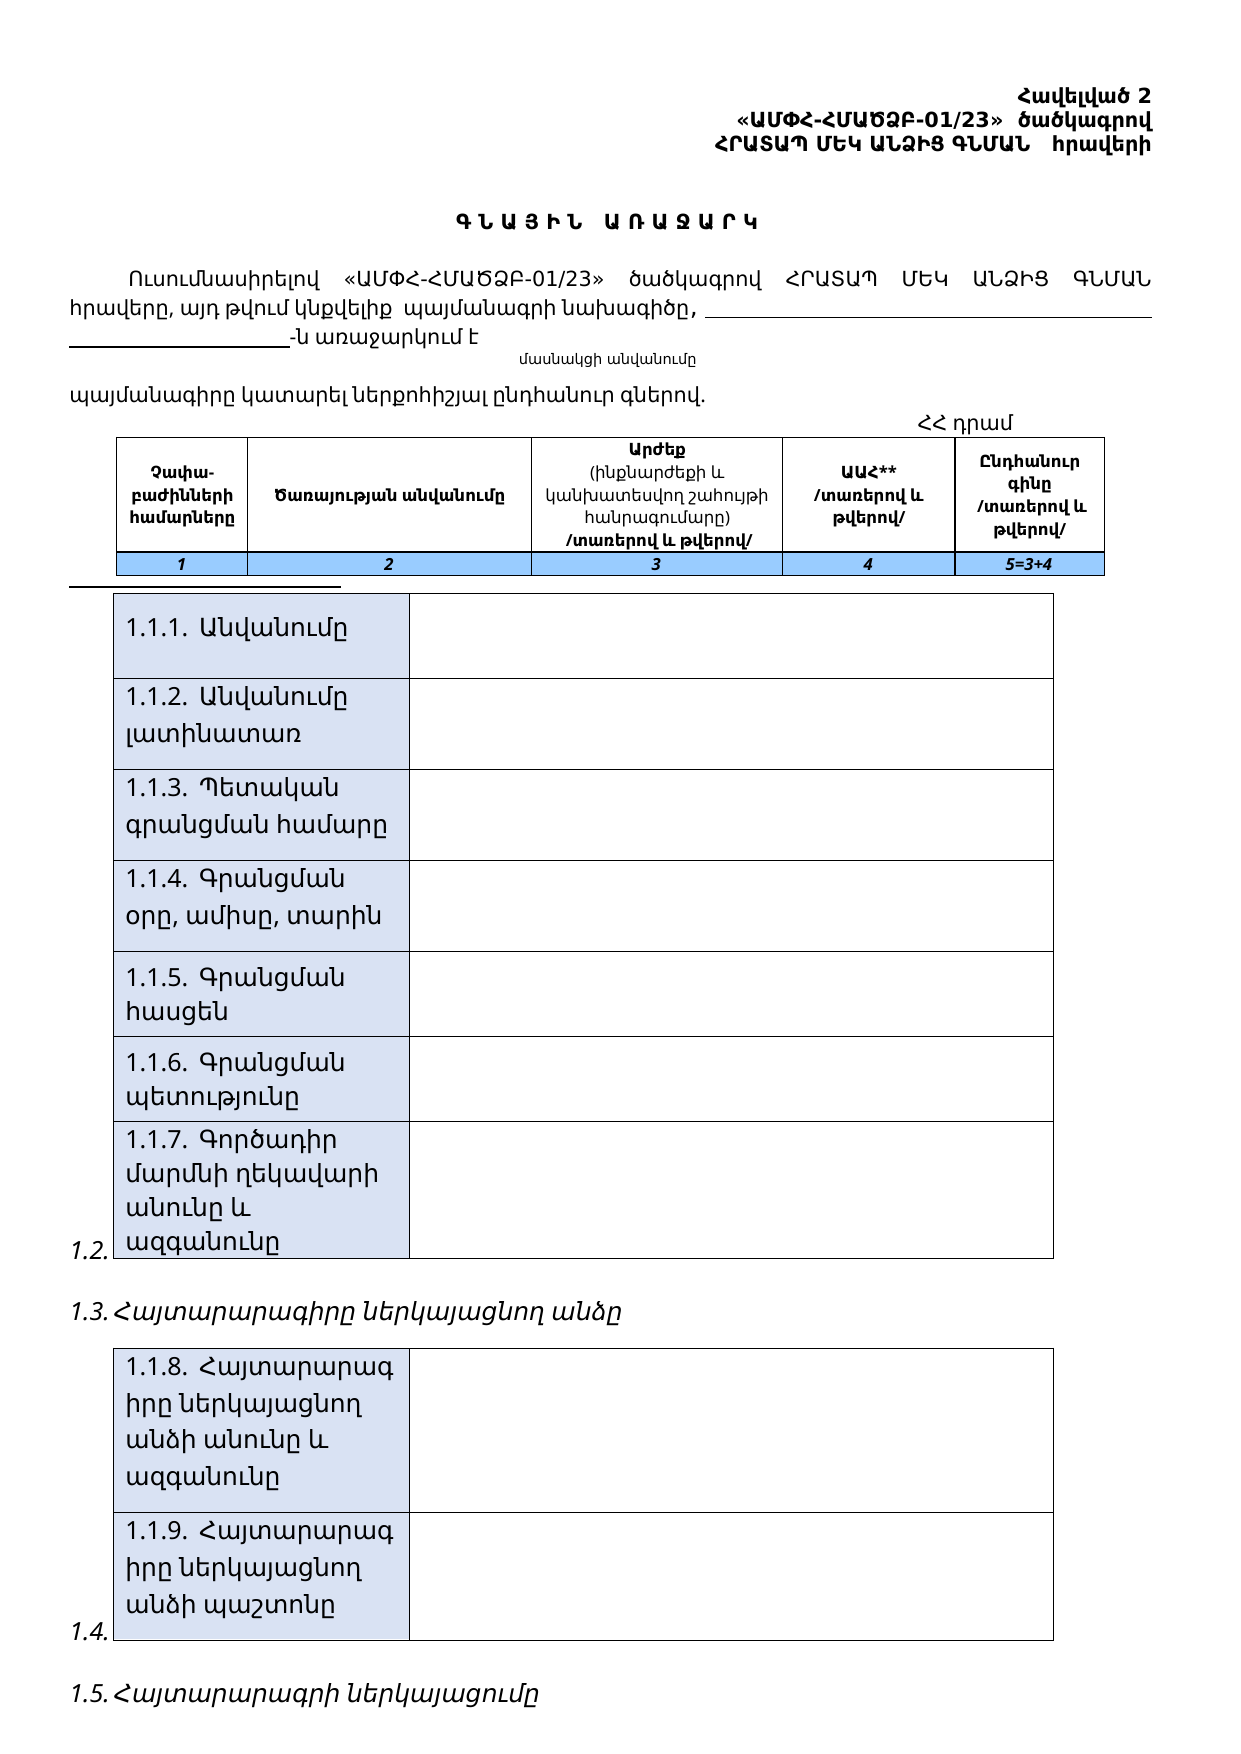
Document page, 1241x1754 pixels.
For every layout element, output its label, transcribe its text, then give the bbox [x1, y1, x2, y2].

table_header Արժեք (ինքնարժեքի և կանխատեսվող շահույթի հանրագումարը) /տառերով և թվերով/ [532, 438, 782, 551]
text ՀՀ դրամ [69, 408, 1152, 437]
text մասնակցի անվանումը [69, 351, 1152, 380]
table_header ԱԱՀ** /տառերով և թվերով/ [783, 438, 954, 551]
text Գ Ն Ա Յ Ի Ն Ա Ռ Ա Ջ Ա Ր Կ [62, 210, 1152, 234]
text պայմանագիրը կատարել ներքոհիշյալ ընդհանուր գներով. [69, 380, 1152, 408]
table_cell 4 [783, 553, 954, 575]
table_cell 2 [248, 553, 531, 575]
text «ԱՄՓՀ-ՀՄԱԾՁԲ-01/23» ծածկագրով [69, 108, 1152, 132]
text ՀՐԱՏԱՊ ՄԵԿ ԱՆՁԻՑ ԳՆՄԱՆ հրավերի [69, 132, 1152, 157]
text Ուսումնասիրելով «ԱՄՓՀ-ՀՄԱԾՁԲ-01/23» ծածկագրով ՀՐԱՏԱՊ ՄԵԿ ԱՆՁԻՑ ԳՆՄԱՆ հրավերը, այդ թվում կնքվելիք պայմանագրի նախագիծը, -ն առաջարկում է [69, 264, 1152, 351]
table_header Ընդհանուր գինը /տառերով և թվերով/ [956, 438, 1104, 551]
table_cell 3 [532, 553, 782, 575]
table_cell 1 [117, 553, 247, 575]
table_header Ծառայության անվանումը [248, 438, 531, 551]
table_header Չափա- բաժինների համարները [117, 438, 247, 551]
table_cell 5=3+4 [956, 553, 1104, 575]
text Հավելված 2 [69, 84, 1152, 108]
